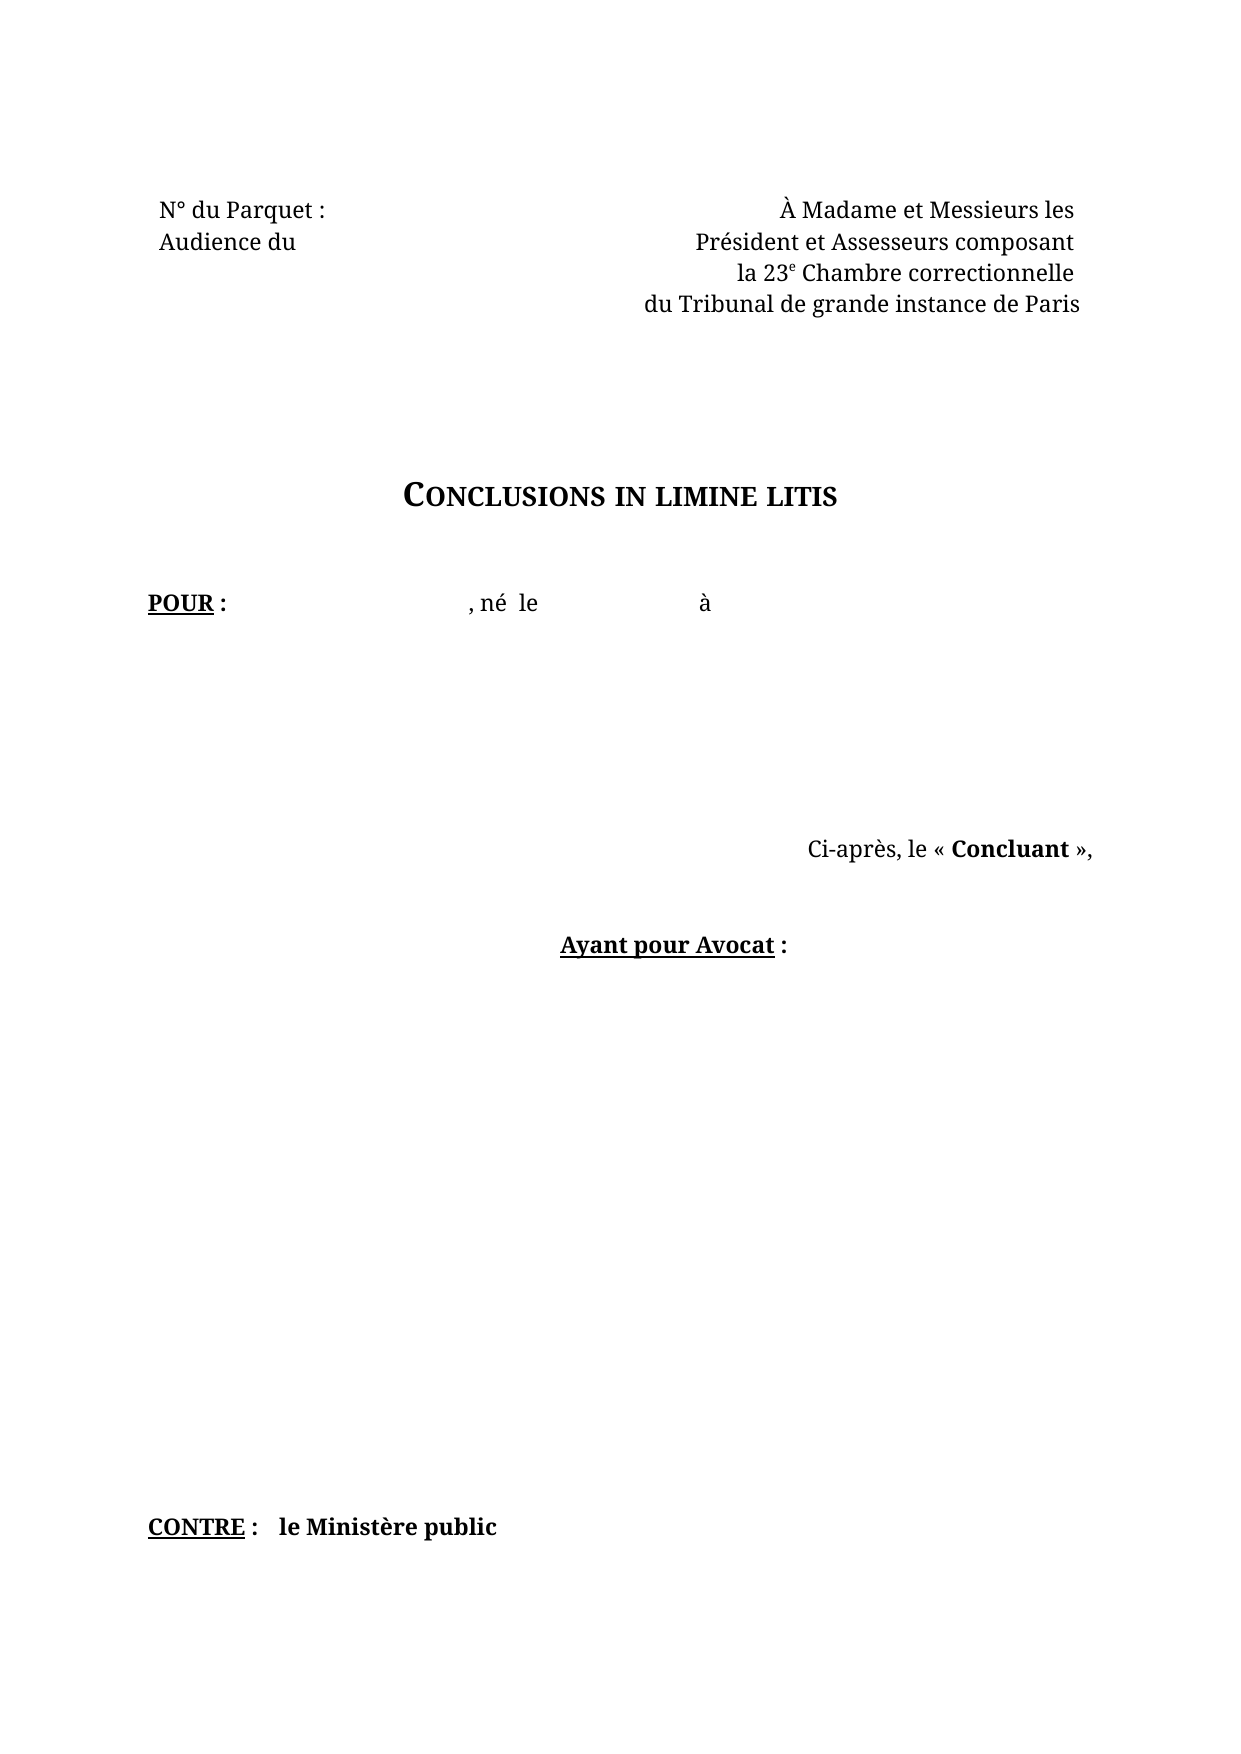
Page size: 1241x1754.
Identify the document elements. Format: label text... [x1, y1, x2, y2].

text CONTRE : le Ministère public [148, 1511, 1093, 1542]
text Conclusions in limine litis [148, 471, 1093, 516]
text POUR : , né le à [148, 587, 1093, 618]
text Ayant pour Avocat : [560, 929, 1093, 961]
table_header À Madame et Messieurs les Président et Assesseurs composant la 23e Chambre correctionnelle du Tribunal de grande instance de Paris [620, 195, 1092, 319]
text Ci-après, le « Concluant », [221, 833, 1093, 864]
table_header N° du Parquet : Audience du [148, 195, 619, 319]
